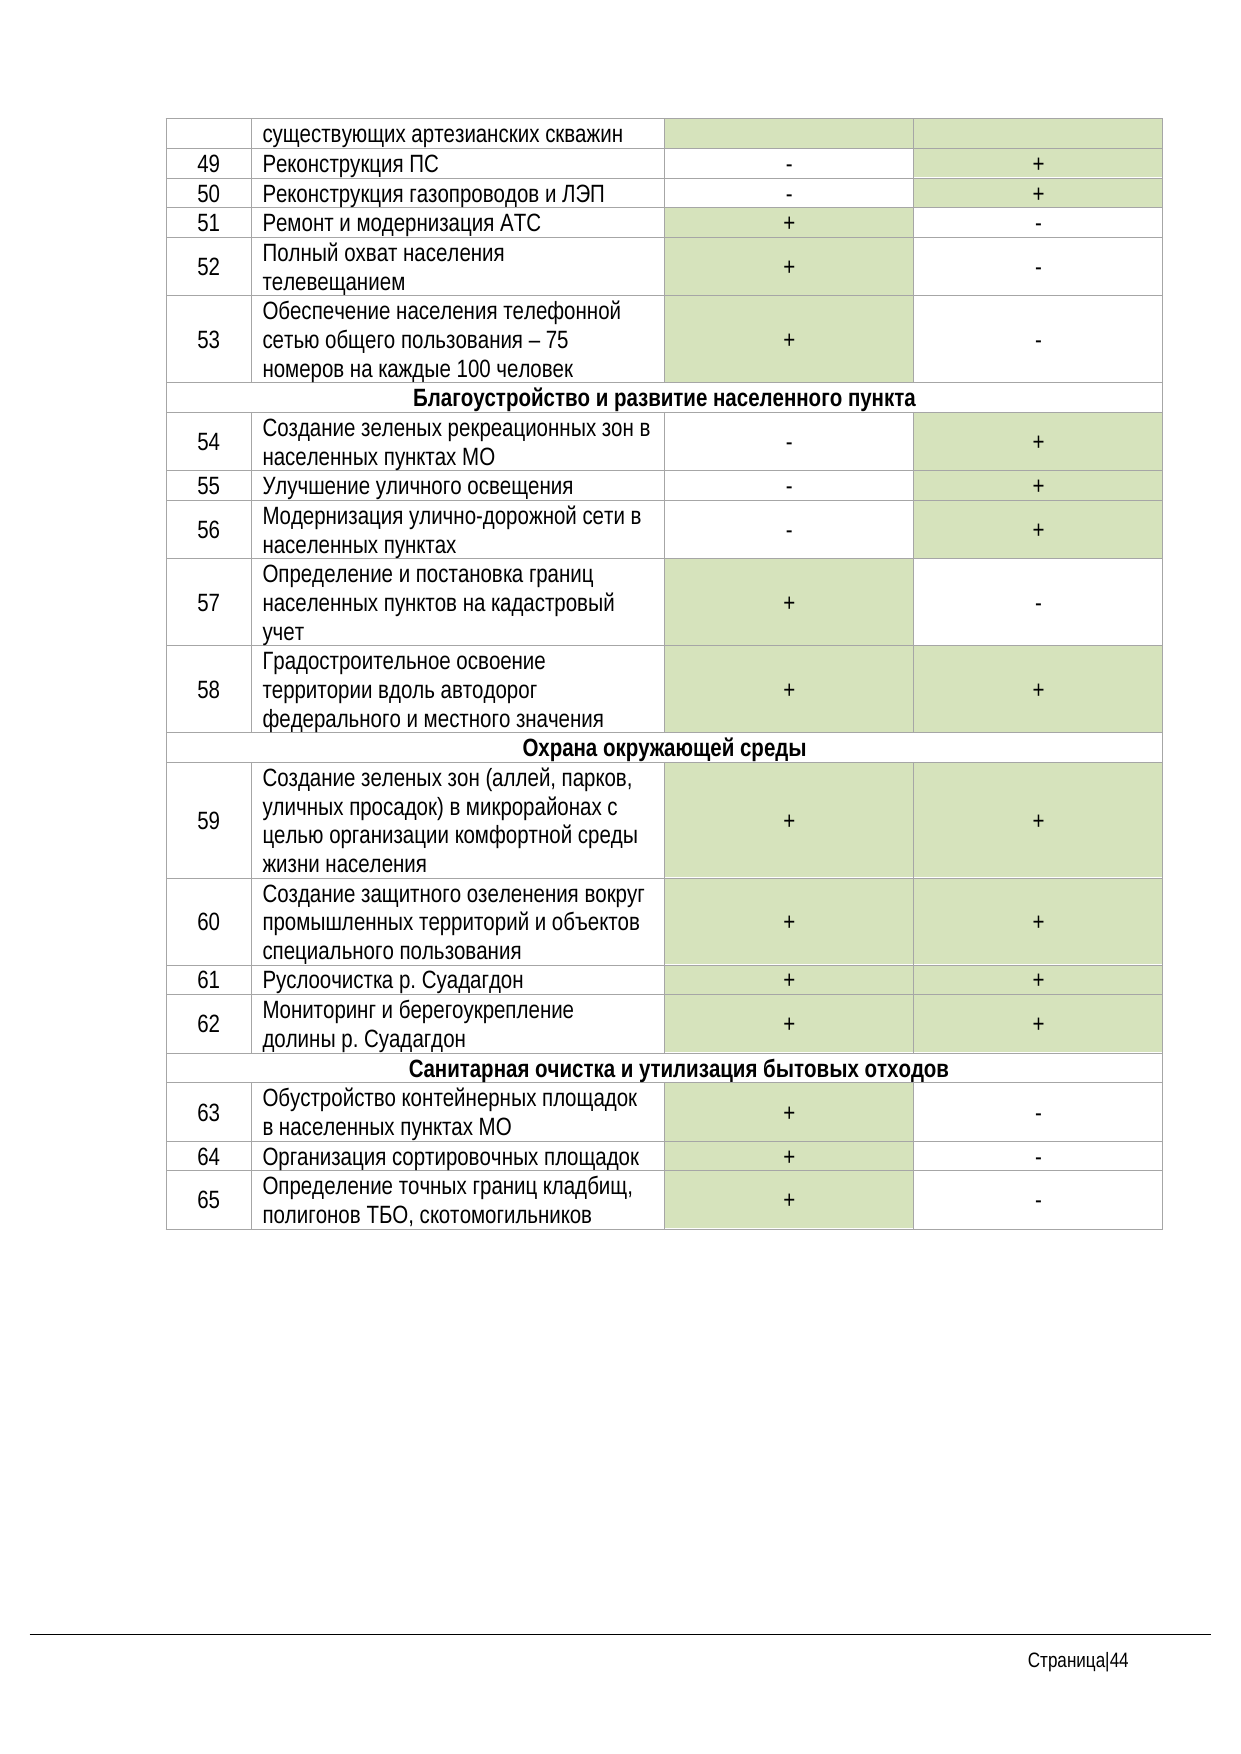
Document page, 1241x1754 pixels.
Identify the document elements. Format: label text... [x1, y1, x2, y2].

table_cell + [665, 646, 913, 732]
table_cell + [665, 1171, 913, 1228]
table_cell + [665, 559, 913, 645]
table_cell + [665, 1142, 913, 1170]
table_cell + [914, 413, 1162, 470]
table_cell 60 [167, 879, 251, 964]
table_cell + [914, 501, 1162, 558]
table_cell Создание защитного озеленения вокруг промышленных территорий и объектов специального пользования [252, 879, 664, 964]
table_cell Полный охват населения телевещанием [252, 238, 664, 295]
table_cell Определение и постановка границ населенных пунктов на кадастровый учет [252, 559, 664, 645]
table_cell Реконструкция ПС [252, 149, 664, 177]
table_cell 56 [167, 501, 251, 558]
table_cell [252, 119, 664, 148]
table_cell Реконструкция газопроводов и ЛЭП [252, 179, 664, 207]
table_cell + [665, 238, 913, 295]
table_cell 61 [167, 966, 251, 994]
table_cell - [914, 238, 1162, 295]
table_cell + [914, 995, 1162, 1052]
table_cell + [914, 966, 1162, 994]
table_cell 54 [167, 413, 251, 470]
table_cell 51 [167, 208, 251, 237]
table_cell + [665, 119, 913, 148]
table_cell 52 [167, 238, 251, 295]
table_cell Создание зеленых рекреационных зон в населенных пунктах МО [252, 413, 664, 470]
table_cell + [914, 763, 1162, 877]
table_cell - [665, 471, 913, 500]
table_cell Создание зеленых зон (аллей, парков, уличных просадок) в микрорайонах с целью организации комфортной среды жизни населения [252, 763, 664, 877]
table_cell Обустройство контейнерных площадок в населенных пунктах МО [252, 1083, 664, 1141]
table_cell + [665, 763, 913, 877]
table_cell + [914, 646, 1162, 732]
table_cell - [665, 179, 913, 207]
table_cell 53 [167, 296, 251, 382]
table_cell + [914, 879, 1162, 964]
table_cell 57 [167, 559, 251, 645]
table_cell + [665, 296, 913, 382]
table_cell 58 [167, 646, 251, 732]
table_cell + [914, 471, 1162, 500]
table_cell - [914, 296, 1162, 382]
table_cell Градостроительное освоение территории вдоль автодорог федерального и местного значения [252, 646, 664, 732]
table_cell - [914, 1142, 1162, 1170]
table_cell + [914, 179, 1162, 207]
table_cell Санитарная очистка и утилизация бытовых отходов [167, 1054, 1162, 1082]
table_cell 59 [167, 763, 251, 877]
table_cell Определение точных границ кладбищ, полигонов ТБО, скотомогильников [252, 1171, 664, 1228]
table_cell Модернизация улично-дорожной сети в населенных пунктах [252, 501, 664, 558]
table_cell 63 [167, 1083, 251, 1141]
table_cell Обеспечение населения телефонной сетью общего пользования – 75 номеров на каждые 100 человек [252, 296, 664, 382]
table_cell Организация сортировочных площадок [252, 1142, 664, 1170]
table_cell - [665, 413, 913, 470]
table_cell - [665, 149, 913, 177]
table_cell Мониторинг и берегоукрепление долины р. Суадагдон [252, 995, 664, 1052]
table_cell 48 [167, 119, 251, 148]
table_cell + [665, 1083, 913, 1141]
table_cell - [914, 1083, 1162, 1141]
table_cell - [914, 1171, 1162, 1228]
table_cell Охрана окружающей среды [167, 733, 1162, 762]
table_cell Улучшение уличного освещения [252, 471, 664, 500]
table_cell - [665, 501, 913, 558]
table_cell Ремонт и модернизация АТС [252, 208, 664, 237]
table_cell 64 [167, 1142, 251, 1170]
table_cell 62 [167, 995, 251, 1052]
table_cell 55 [167, 471, 251, 500]
table_cell 50 [167, 179, 251, 207]
table_cell + [665, 966, 913, 994]
table_cell + [665, 208, 913, 237]
table_cell 49 [167, 149, 251, 177]
table_cell + [914, 149, 1162, 177]
table_cell - [914, 208, 1162, 237]
table_cell - [914, 559, 1162, 645]
table_cell + [914, 119, 1162, 148]
table_cell 65 [167, 1171, 251, 1228]
table_cell Руслоочистка р. Суадагдон [252, 966, 664, 994]
table_cell Благоустройство и развитие населенного пункта [167, 383, 1162, 412]
table_cell + [665, 995, 913, 1052]
table_cell + [665, 879, 913, 964]
